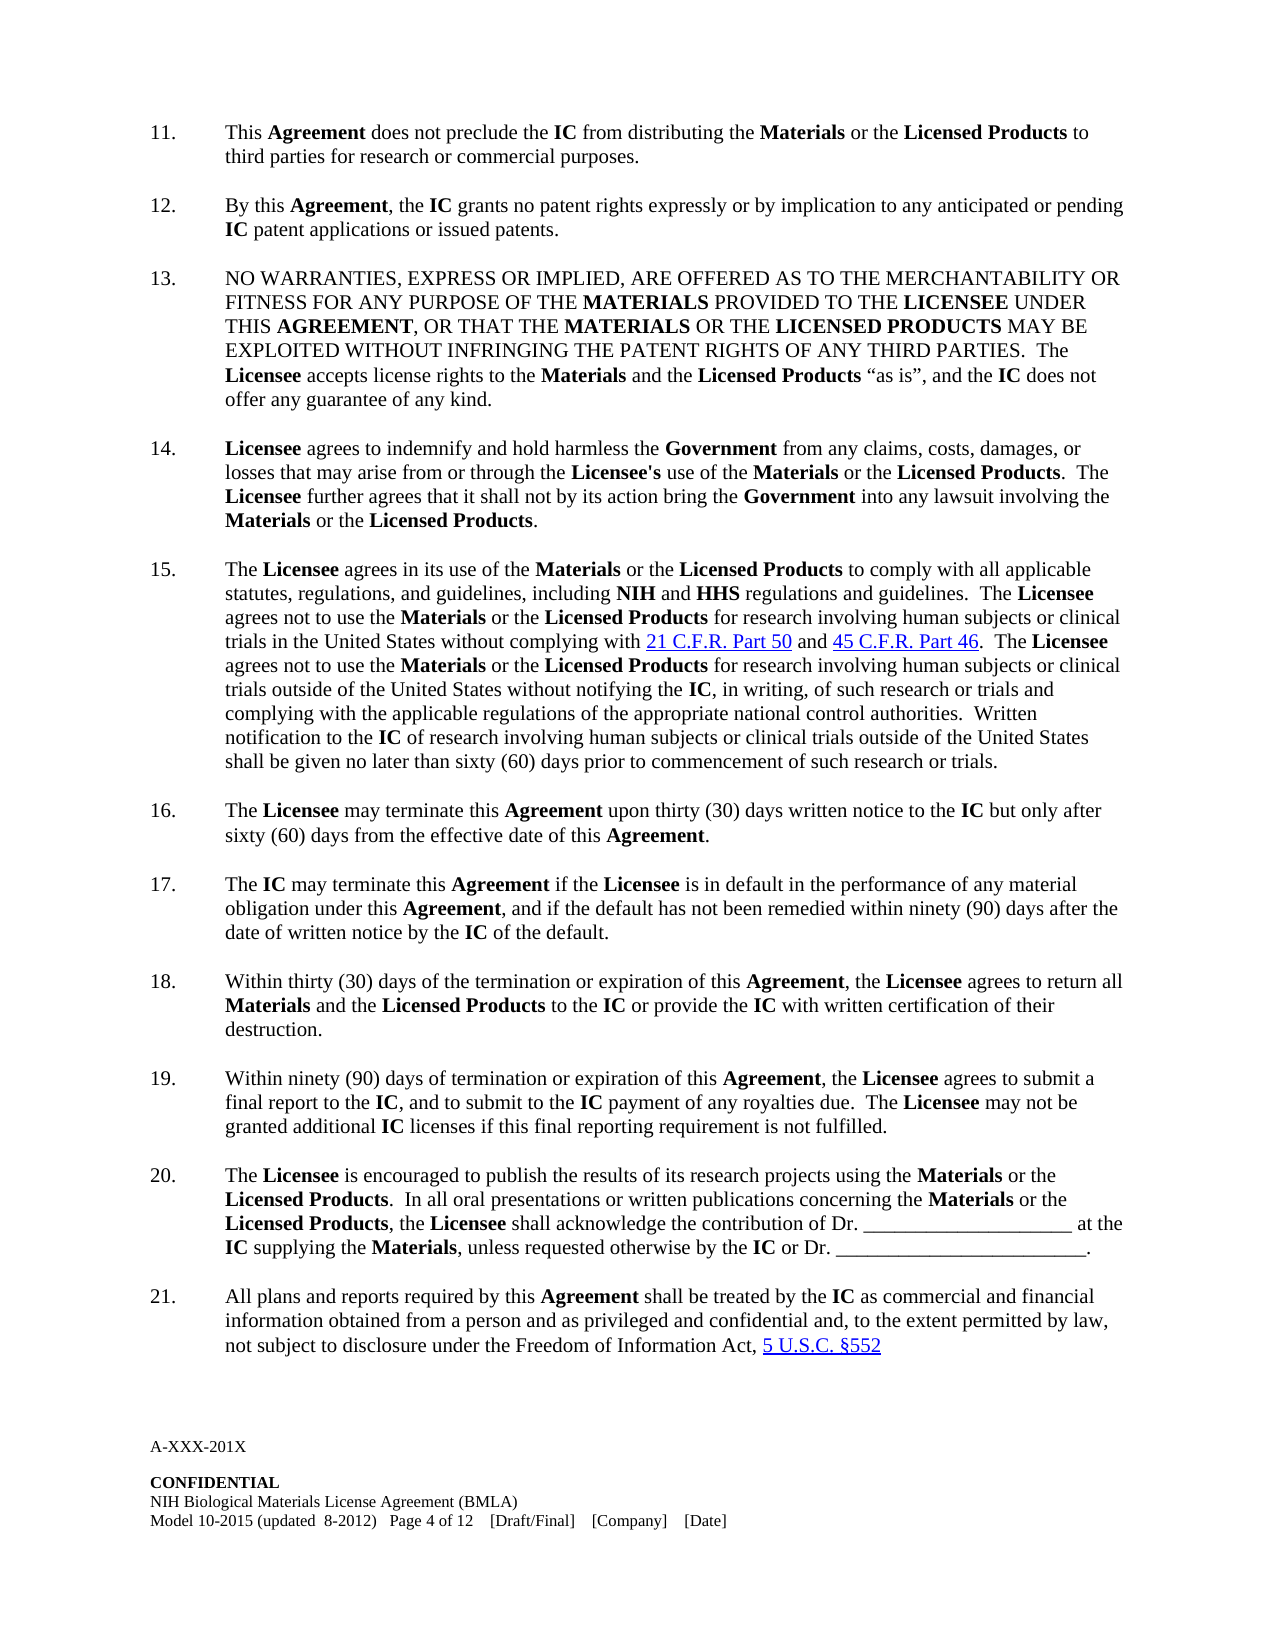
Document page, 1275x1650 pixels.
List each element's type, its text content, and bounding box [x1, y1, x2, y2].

text Licensee agrees to indemnify and hold harmless the Government from any claims, costs, damages, or losses that may arise from or through the Licensee's use of the Materials or the Licensed Products. The Licensee further agrees that it shall not by its action bring the Government into any lawsuit involving the Materials or the Licensed Products. [150, 436, 1125, 532]
text The Licensee agrees in its use of the Materials or the Licensed Products to comply with all applicable statutes, regulations, and guidelines, including NIH and HHS regulations and guidelines. The Licensee agrees not to use the Materials or the Licensed Products for research involving human subjects or clinical trials in the United States without complying with 21 C.F.R. Part 50 and 45 C.F.R. Part 46. The Licensee agrees not to use the Materials or the Licensed Products for research involving human subjects or clinical trials outside of the United States without notifying the IC, in writing, of such research or trials and complying with the applicable regulations of the appropriate national control authorities. Written notification to the IC of research involving human subjects or clinical trials outside of the United States shall be given no later than sixty (60) days prior to commencement of such research or trials. [150, 557, 1125, 773]
text NO WARRANTIES, EXPRESS OR IMPLIED, ARE OFFERED AS TO THE MERCHANTABILITY OR FITNESS FOR ANY PURPOSE OF THE MATERIALS PROVIDED TO THE LICENSEE UNDER THIS AGREEMENT, OR THAT THE MATERIALS OR THE LICENSED PRODUCTS MAY BE EXPLOITED WITHOUT INFRINGING THE PATENT RIGHTS OF ANY THIRD PARTIES. The Licensee accepts license rights to the Materials and the Licensed Products “as is”, and the IC does not offer any guarantee of any kind. [150, 266, 1125, 411]
text By this Agreement, the IC grants no patent rights expressly or by implication to any anticipated or pending IC patent applications or issued patents. [150, 193, 1125, 241]
text Within thirty (30) days of the termination or expiration of this Agreement, the Licensee agrees to return all Materials and the Licensed Products to the IC or provide the IC with written certification of their destruction. [150, 969, 1125, 1041]
text The Licensee is encouraged to publish the results of its research projects using the Materials or the Licensed Products. In all oral presentations or written publications concerning the Materials or the Licensed Products, the Licensee shall acknowledge the contribution of Dr. ____________________ at the IC supplying the Materials, unless requested otherwise by the IC or Dr. ________________________. [150, 1163, 1125, 1259]
text The Licensee may terminate this Agreement upon thirty (30) days written notice to the IC but only after sixty (60) days from the effective date of this Agreement. [150, 798, 1125, 847]
text Within ninety (90) days of termination or expiration of this Agreement, the Licensee agrees to submit a final report to the IC, and to submit to the IC payment of any royalties due. The Licensee may not be granted additional IC licenses if this final reporting requirement is not fulfilled. [150, 1066, 1125, 1138]
text All plans and reports required by this Agreement shall be treated by the IC as commercial and financial information obtained from a person and as privileged and confidential and, to the extent permitted by law, not subject to disclosure under the Freedom of Information Act, 5 U.S.C. §552 [150, 1284, 1125, 1357]
text The IC may terminate this Agreement if the Licensee is in default in the performance of any material obligation under this Agreement, and if the default has not been remedied within ninety (90) days after the date of written notice by the IC of the default. [150, 872, 1125, 944]
text This Agreement does not preclude the IC from distributing the Materials or the Licensed Products to third parties for research or commercial purposes. [150, 120, 1125, 168]
